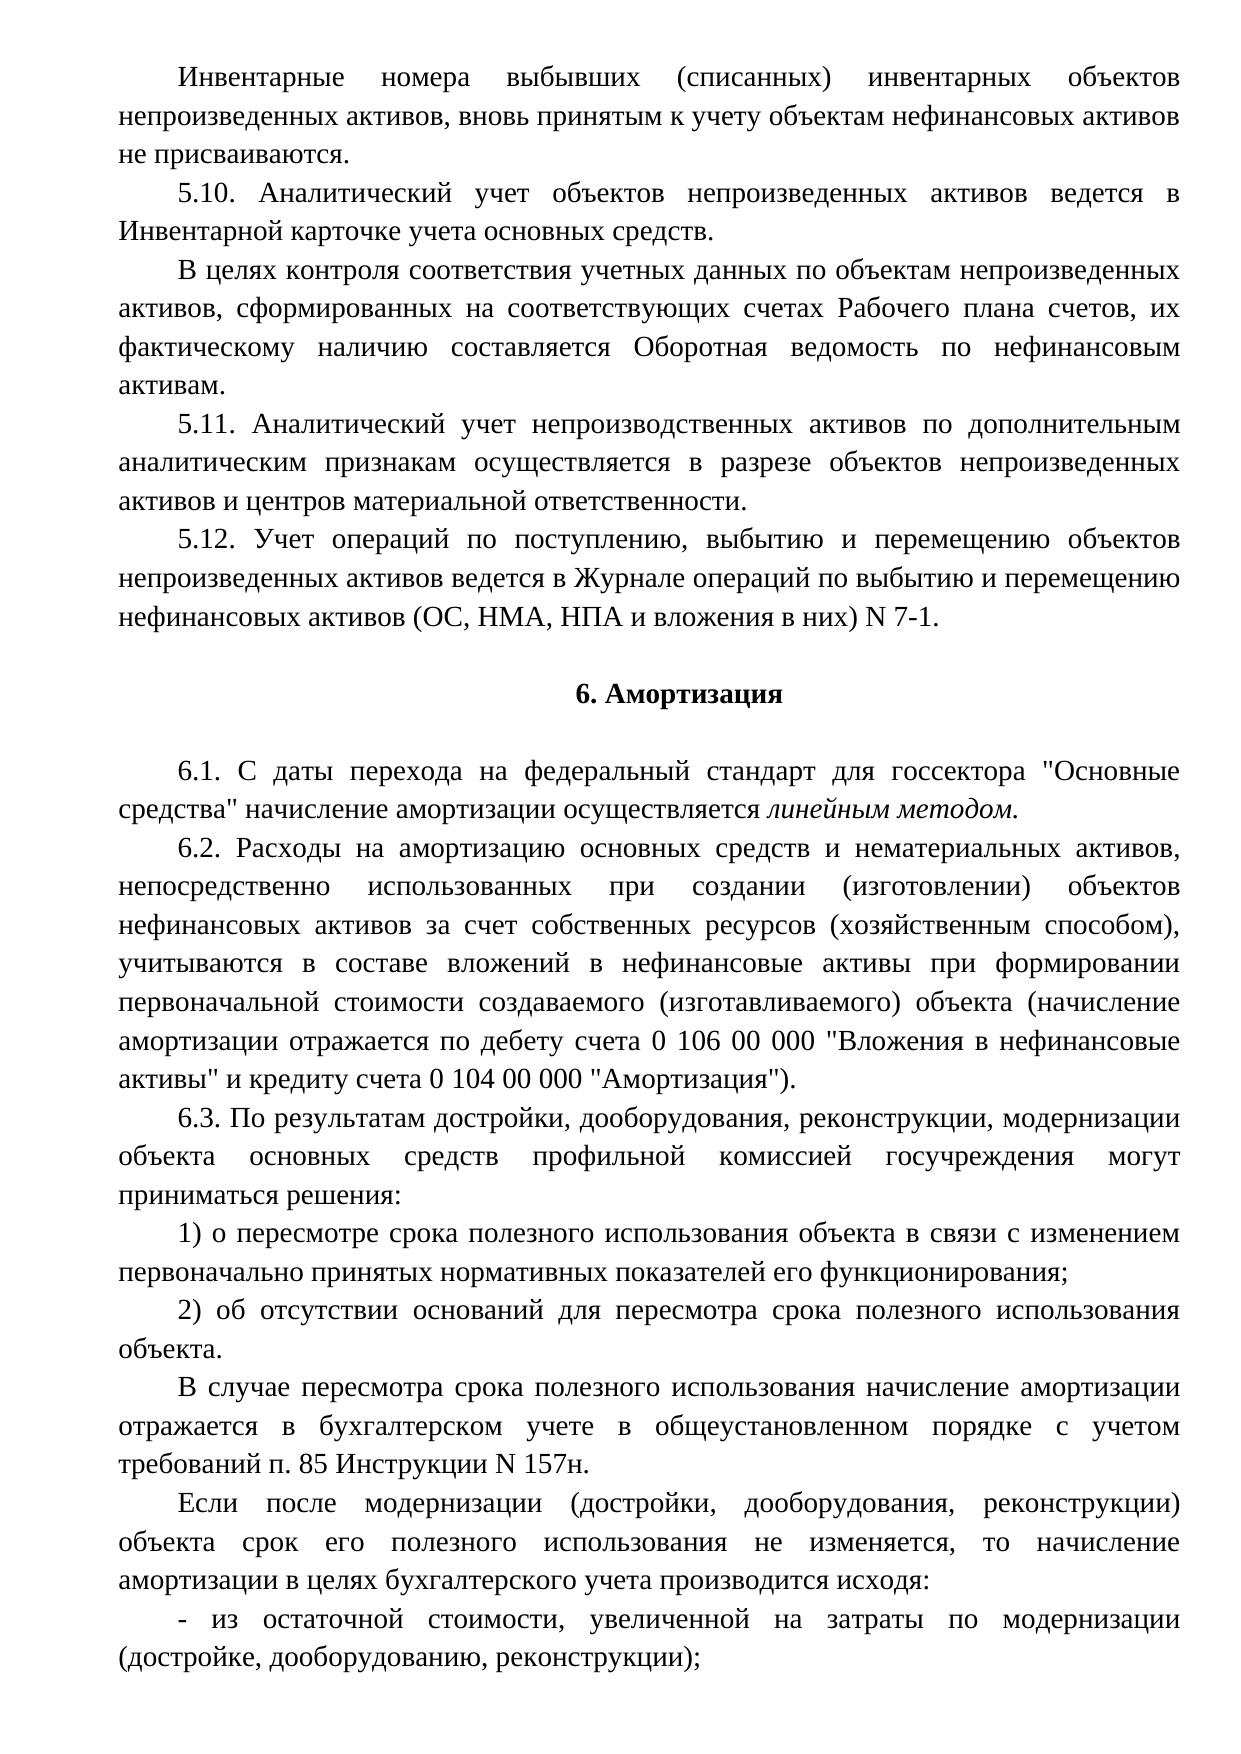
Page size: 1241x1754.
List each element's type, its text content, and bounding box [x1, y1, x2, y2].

text 6. Амортизация [118, 676, 1181, 709]
text 6.3. По результатам достройки, дооборудования, реконструкции, модернизации объекта основных средств профильной комиссией госучреждения могут приниматься решения: [118, 1100, 1181, 1210]
text 6.2. Расходы на амортизацию основных средств и нематериальных активов, непосредственно использованных при создании (изготовлении) объектов нефинансовых активов за счет собственных ресурсов (хозяйственным способом), учитываются в составе вложений в нефинансовые активы при формировании первоначальной стоимости создаваемого (изготавливаемого) объекта (начисление амортизации отражается по дебету счета 0 106 00 000 "Вложения в нефинансовые активы" и кредиту счета 0 104 00 000 "Амортизация"). [118, 830, 1181, 1095]
text 2) об отсутствии оснований для пересмотра срока полезного использования объекта. [118, 1292, 1181, 1364]
text 6.1. С даты перехода на федеральный стандарт для госсектора "Основные средства" начисление амортизации осуществляется линейным методом. [118, 753, 1181, 825]
text 5.12. Учет операций по поступлению, выбытию и перемещению объектов непроизведенных активов ведется в Журнале операций по выбытию и перемещению нефинансовых активов (ОС, НМА, НПА и вложения в них) N 7-1. [118, 522, 1181, 632]
text Если после модернизации (достройки, дооборудования, реконструкции) объекта срок его полезного использования не изменяется, то начисление амортизации в целях бухгалтерского учета производится исходя: [118, 1485, 1181, 1596]
text В целях контроля соответствия учетных данных по объектам непроизведенных активов, сформированных на соответствующих счетах Рабочего плана счетов, их фактическому наличию составляется Оборотная ведомость по нефинансовым активам. [118, 252, 1181, 401]
text 1) о пересмотре срока полезного использования объекта в связи с изменением первоначально принятых нормативных показателей его функционирования; [118, 1215, 1181, 1287]
text В случае пересмотра срока полезного использования начисление амортизации отражается в бухгалтерском учете в общеустановленном порядке с учетом требований п. 85 Инструкции N 157н. [118, 1369, 1181, 1480]
text 5.11. Аналитический учет непроизводственных активов по дополнительным аналитическим признакам осуществляется в разрезе объектов непроизведенных активов и центров материальной ответственности. [118, 406, 1181, 517]
text 5.10. Аналитический учет объектов непроизведенных активов ведется в Инвентарной карточке учета основных средств. [118, 175, 1181, 247]
text - из остаточной стоимости, увеличенной на затраты по модернизации (достройке, дооборудованию, реконструкции); [118, 1601, 1181, 1673]
text Инвентарные номера выбывших (списанных) инвентарных объектов непроизведенных активов, вновь принятым к учету объектам нефинансовых активов не присваиваются. [118, 59, 1181, 170]
